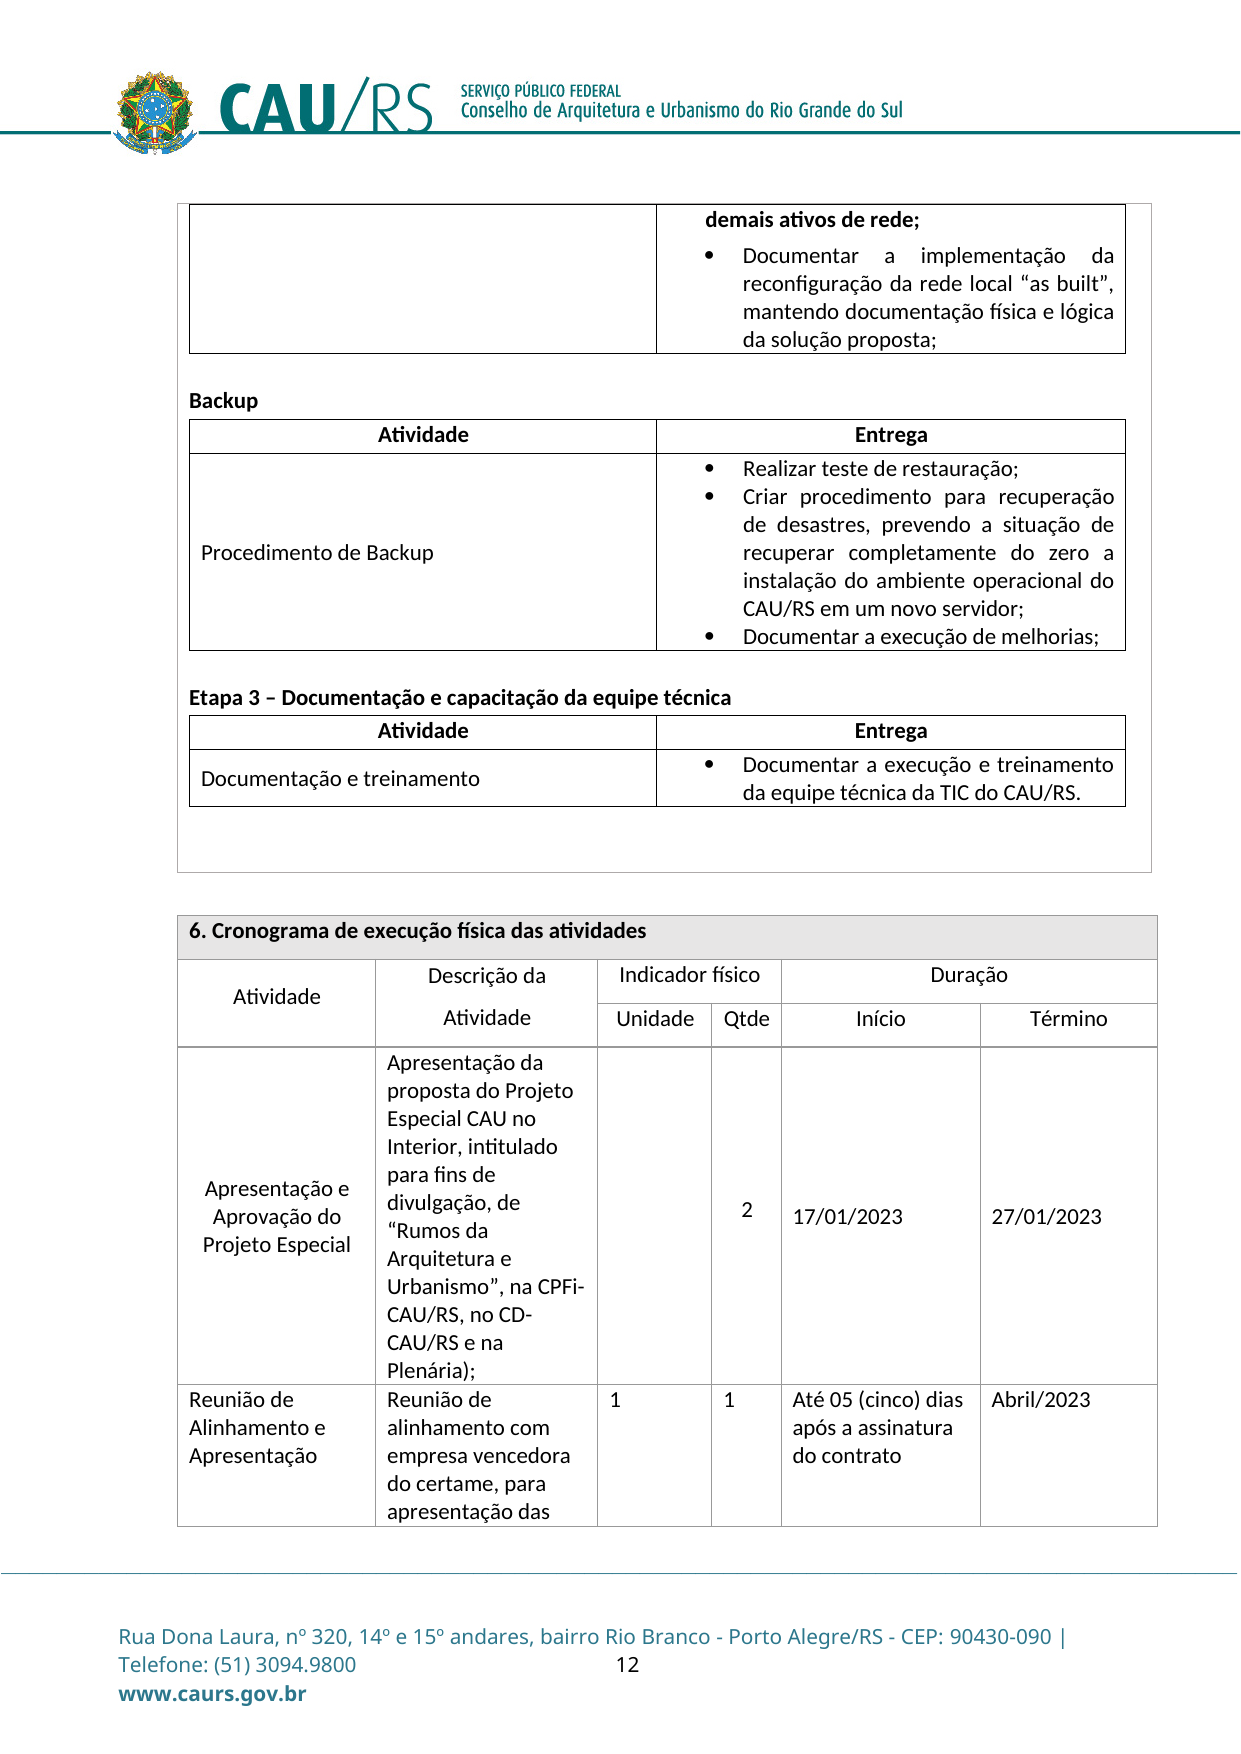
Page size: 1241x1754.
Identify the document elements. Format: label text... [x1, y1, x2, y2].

table_cell Descrição da Atividade [376, 960, 597, 1046]
table_cell Reunião de alinhamento com empresa vencedora do certame, para apresentação das necessidades e desenvolvimento do cronograma oficial do trabalho. [376, 1385, 597, 1526]
table_cell Reunião de Alinhamento e Apresentação [178, 1385, 375, 1526]
table_cell Até 05 (cinco) dias após a assinatura do contrato [782, 1385, 980, 1526]
table_cell 27/01/2023 [981, 1048, 1157, 1384]
table_header 6. Cronograma de execução física das atividades [178, 916, 1157, 959]
table_cell 2 [712, 1048, 781, 1384]
table_cell Duração [782, 960, 1157, 1003]
table_cell 1 [598, 1385, 711, 1526]
table_cell Término [981, 1004, 1157, 1046]
picture [0, 6, 1241, 166]
table_cell Atividade [178, 960, 375, 1046]
table_cell Unidade [598, 1004, 711, 1046]
table_cell Indicador físico [598, 960, 781, 1003]
table_cell Abril/2023 [981, 1385, 1157, 1526]
table_cell 1 [712, 1385, 781, 1526]
table_cell Apresentação da proposta do Projeto Especial CAU no Interior, intitulado para fins de divulgação, de “Rumos da Arquitetura e Urbanismo”, na CPFi-CAU/RS, no CD-CAU/RS e na Plenária); [376, 1048, 597, 1384]
table_cell Apresentação e Aprovação do Projeto Especial [178, 1048, 375, 1384]
table_cell Qtde [712, 1004, 781, 1046]
table_cell [598, 1048, 711, 1384]
table_cell Início [782, 1004, 980, 1046]
table_cell 17/01/2023 [782, 1048, 980, 1384]
